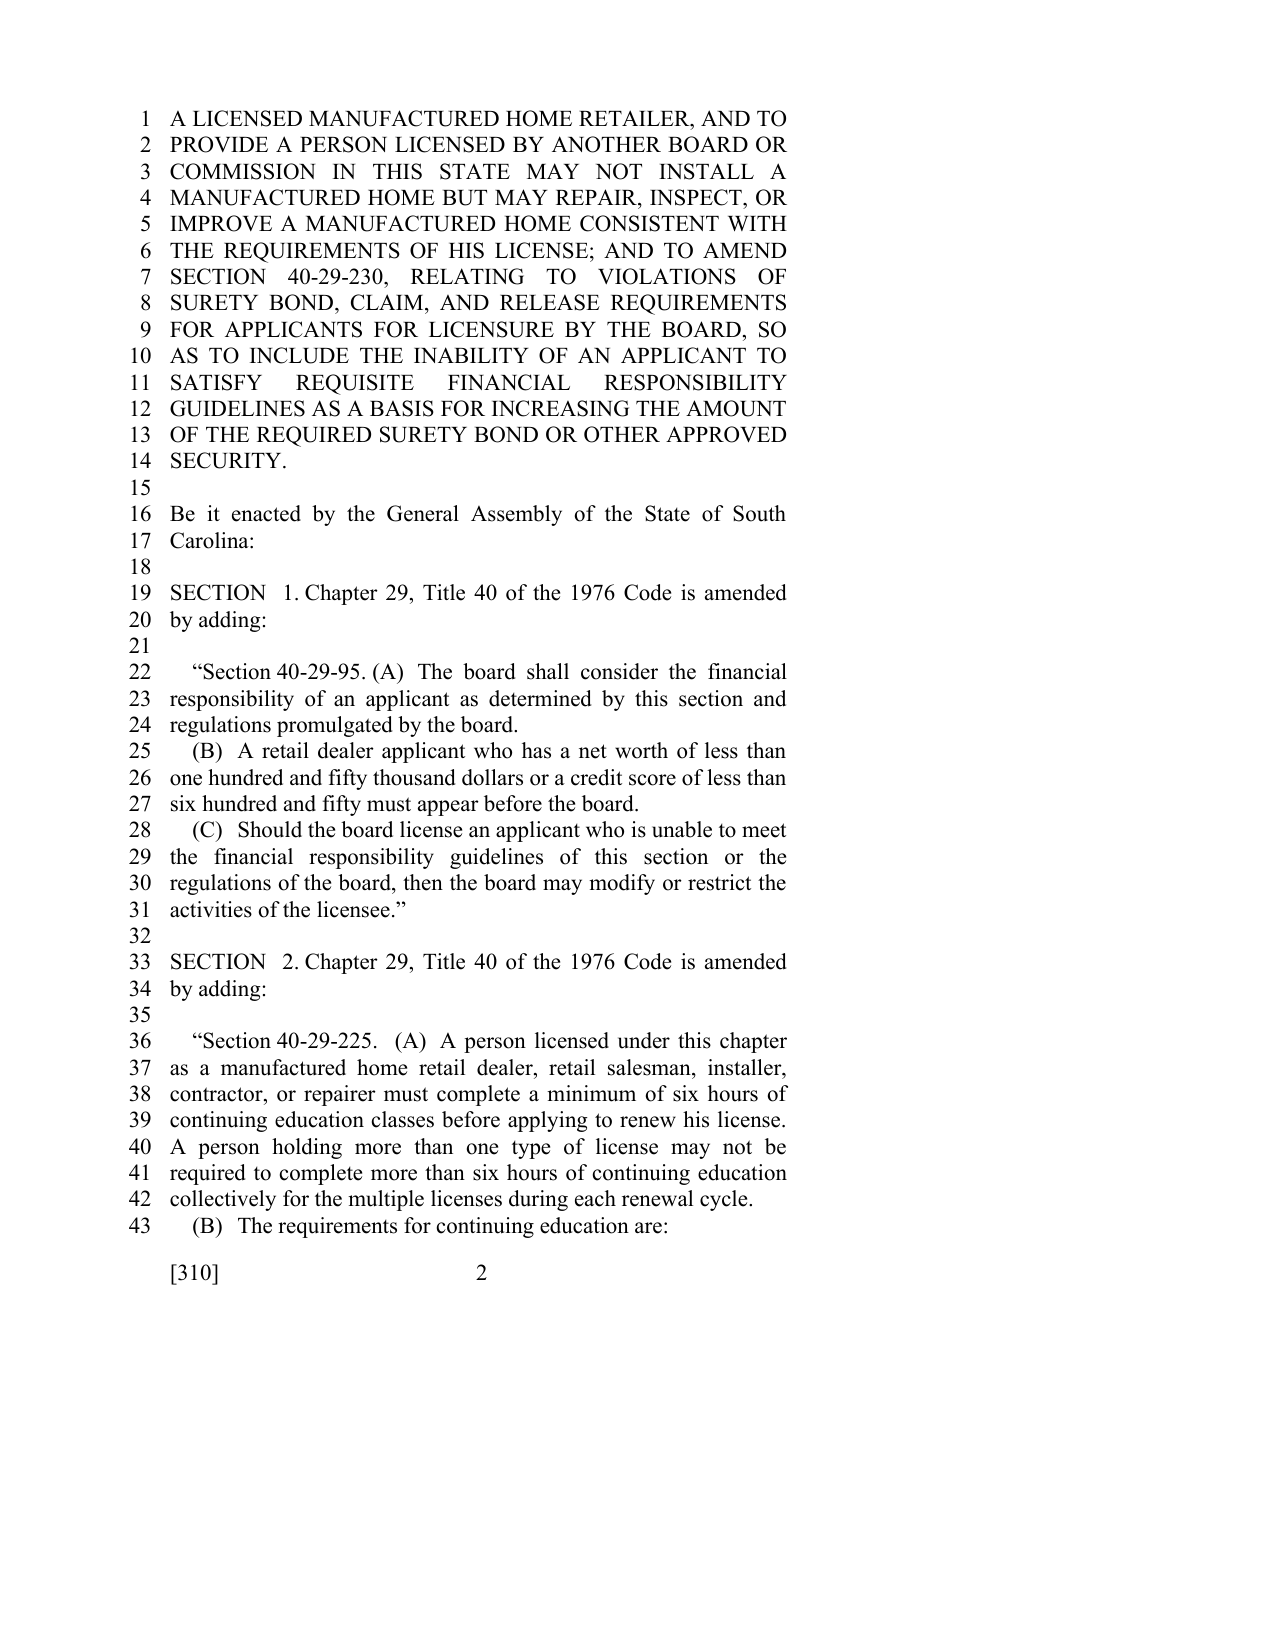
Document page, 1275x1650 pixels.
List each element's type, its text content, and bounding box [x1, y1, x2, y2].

text (B) The requirements for continuing education are: [169, 1212, 787, 1238]
text “Section 40-29-95. (A) The board shall consider the financial responsibility of an applicant as determined by this section and regulations promulgated by the board. [169, 658, 787, 737]
text SECTION 1. Chapter 29, Title 40 of the 1976 Code is amended by adding: [169, 579, 787, 632]
text SECTION 2. Chapter 29, Title 40 of the 1976 Code is amended by adding: [169, 948, 787, 1001]
text “Section 40-29-225. (A) A person licensed under this chapter as a manufactured home retail dealer, retail salesman, installer, contractor, or repairer must complete a minimum of six hours of continuing education classes before applying to renew his license. A person holding more than one type of license may not be required to complete more than six hours of continuing education collectively for the multiple licenses during each renewal cycle. [169, 1027, 787, 1212]
text (B) A retail dealer applicant who has a net worth of less than one hundred and fifty thousand dollars or a credit score of less than six hundred and fifty must appear before the board. [169, 737, 787, 817]
text Be it enacted by the General Assembly of the State of South Carolina: [169, 500, 787, 553]
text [169, 105, 787, 474]
text (C) Should the board license an applicant who is unable to meet the financial responsibility guidelines of this section or the regulations of the board, then the board may modify or restrict the activities of the licensee.” [169, 817, 787, 922]
